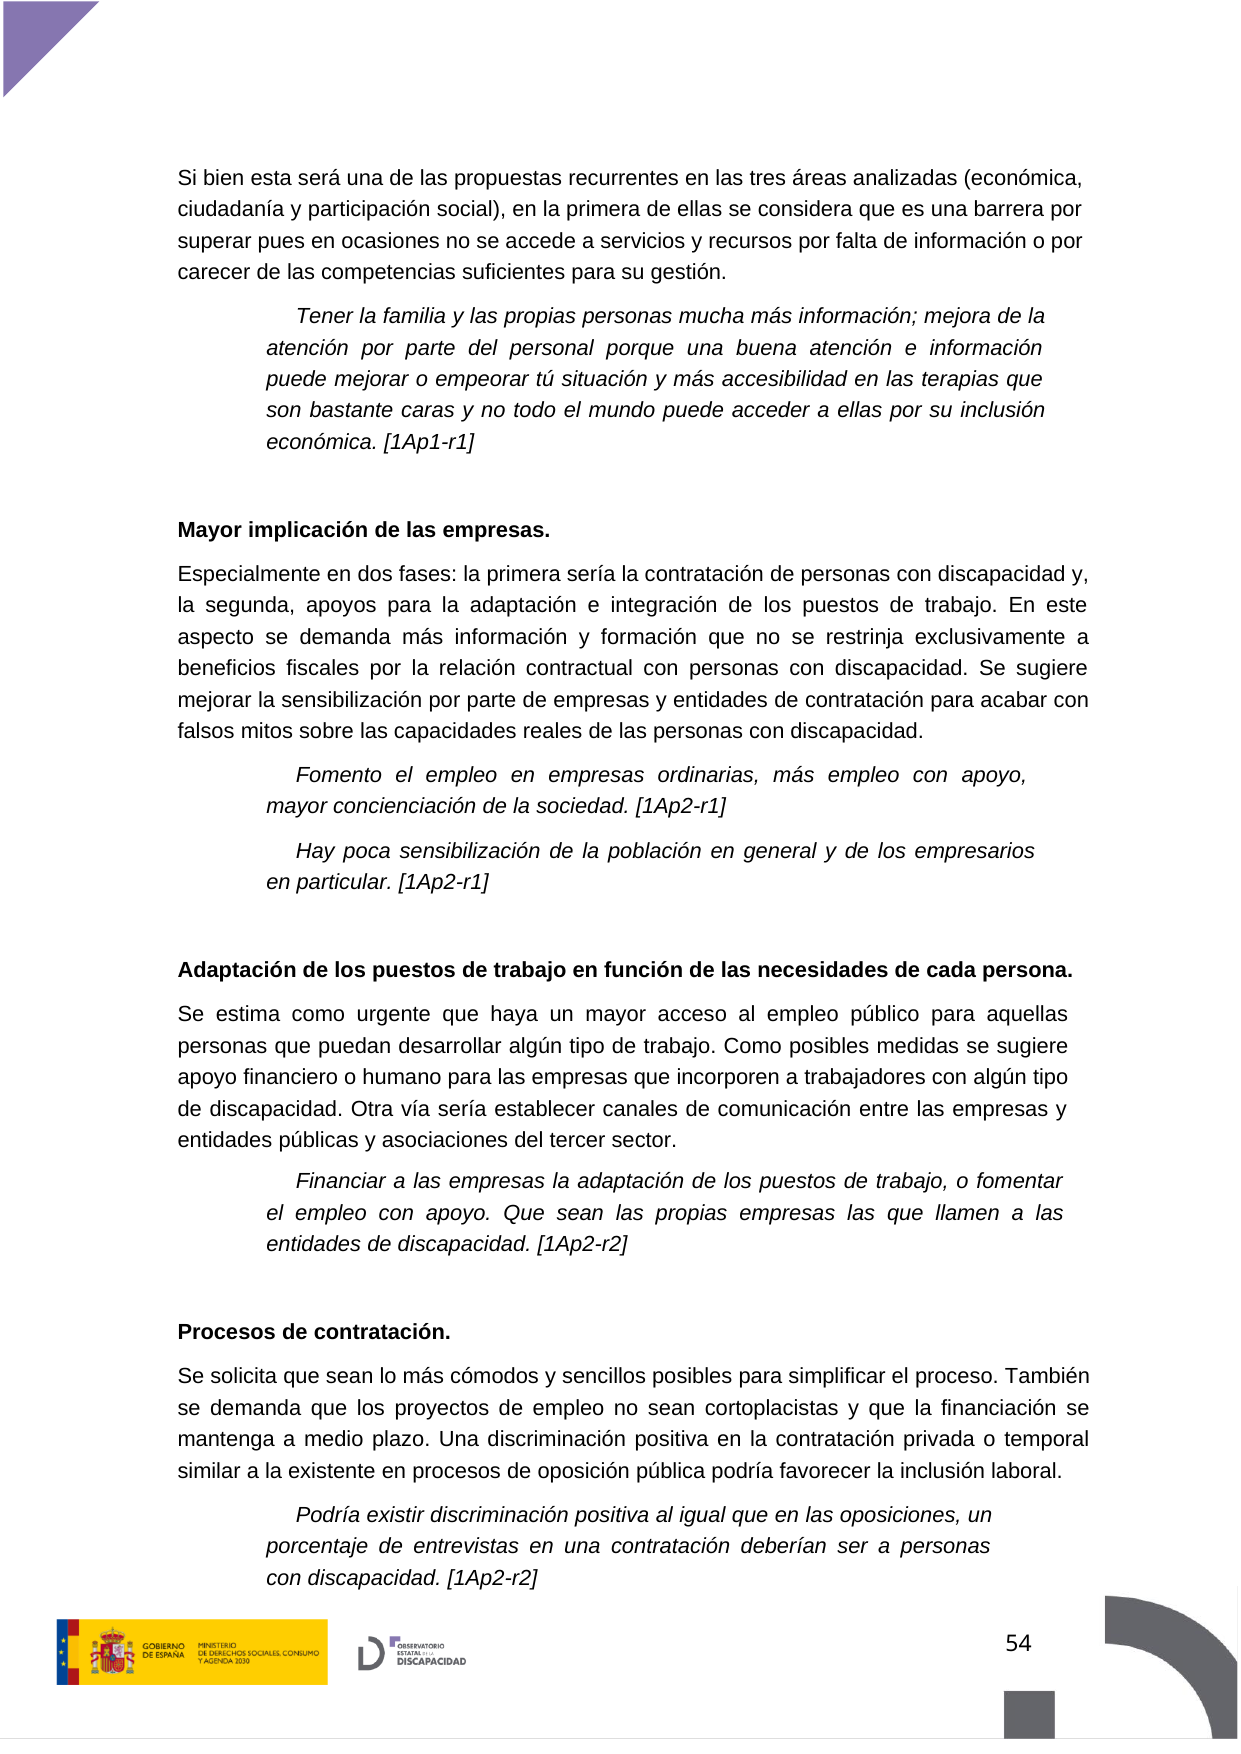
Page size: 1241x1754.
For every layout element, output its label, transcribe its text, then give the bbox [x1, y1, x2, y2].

text Si bien esta será una de las propuestas recurrentes en las tres áreas analizadas (económica, ciudadanía y participación social), en la primera de ellas se considera que es una barrera por superar pues en ocasiones no se accede a servicios y recursos por falta de información o por carecer de las competencias suficientes para su gestión. [177, 164, 1084, 284]
text Hay poca sensibilización de la población en general y de los empresarios en particular. [1Ap2-r1] [266, 838, 1038, 894]
text Fomento el empleo en empresas ordinarias, más empleo con apoyo, mayor concienciación de la sociedad. [1Ap2-r1] [266, 762, 1030, 819]
subtitle Mayor implicación de las empresas. [177, 517, 1178, 542]
text Se solicita que sean lo más cómodos y sencillos posibles para simplificar el proceso. También se demanda que los proyectos de empleo no sean cortoplacistas y que la financiación se mantenga a medio plazo. Una discriminación positiva en la contratación privada o temporal similar a la existente en procesos de oposición pública podría favorecer la inclusión laboral. [177, 1363, 1091, 1483]
subtitle Procesos de contratación. [177, 1319, 1178, 1344]
text Se estima como urgente que haya un mayor acceso al empleo público para aquellas personas que puedan desarrollar algún tipo de trabajo. Como posibles medidas se sugiere apoyo financiero o humano para las empresas que incorporen a trabajadores con algún tipo de discapacidad. Otra vía sería establecer canales de comunicación entre las empresas y entidades públicas y asociaciones del tercer sector. [177, 1001, 1069, 1152]
picture [0, 1586, 1238, 1739]
text Podría existir discriminación positiva al igual que en las oposiciones, un porcentaje de entrevistas en una contratación deberían ser a personas con discapacidad. [1Ap2-r2] [266, 1501, 994, 1589]
text Especialmente en dos fases: la primera sería la contratación de personas con discapacidad y, la segunda, apoyos para la adaptación e integración de los puestos de trabajo. En este aspecto se demanda más información y formación que no se restrinja exclusivamente a beneficios fiscales por la relación contractual con personas con discapacidad. Se sugiere mejorar la sensibilización por parte de empresas y entidades de contratación para acabar con falsos mitos sobre las capacidades reales de las personas con discapacidad. [177, 561, 1090, 743]
text Financiar a las empresas la adaptación de los puestos de trabajo, o fomentar el empleo con apoyo. Que sean las propias empresas las que llamen a las entidades de discapacidad. [1Ap2-r2] [266, 1168, 1067, 1256]
text Tener la familia y las propias personas mucha más información; mejora de la atención por parte del personal porque una buena atención e información puede mejorar o empeorar tú situación y más accesibilidad en las terapias que son bastante caras y no todo el mundo puede acceder a ellas por su inclusión económica. [1Ap1-r1] [266, 303, 1046, 454]
subtitle Adaptación de los puestos de trabajo en función de las necesidades de cada persona. [177, 957, 1178, 982]
